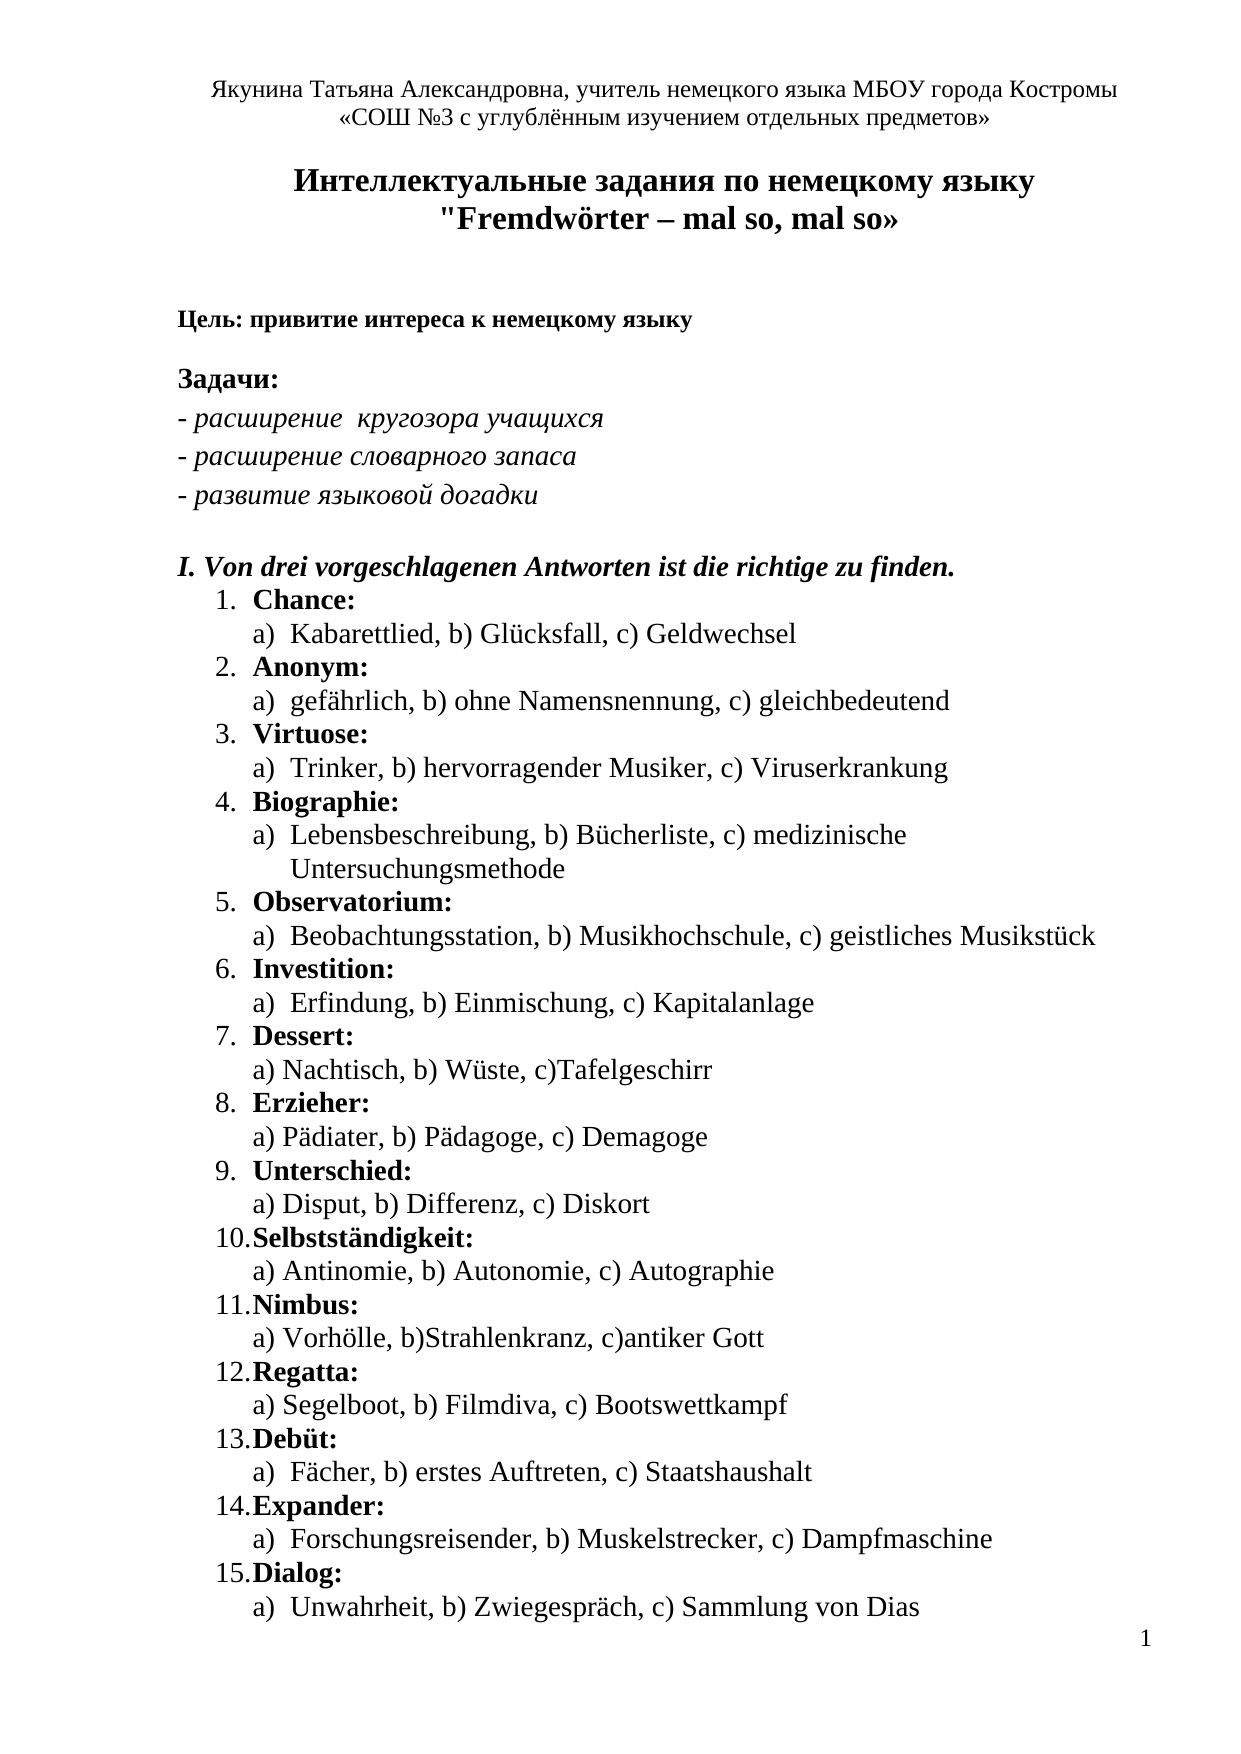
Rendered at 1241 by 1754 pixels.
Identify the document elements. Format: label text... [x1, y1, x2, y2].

list Investition: [215, 951, 1152, 985]
text a) Disput, b) Differenz, c) Diskort [252, 1186, 1152, 1220]
list Debüt: [215, 1421, 1152, 1454]
text - развитие языковой догадки [177, 477, 1152, 510]
text - расширение кругозора учащихся [177, 400, 1152, 433]
list Expander: [215, 1488, 1152, 1522]
list Beobachtungsstation, b) Musikhochschule, c) geistliches Musikstück [252, 918, 1152, 951]
list Dessert: [215, 1018, 1152, 1052]
list Chance: [215, 582, 1152, 616]
list Dialog: [215, 1555, 1152, 1589]
subtitle "Fremdwörter – mal so, mal so» [177, 198, 1152, 237]
list Forschungsreisender, b) Muskelstrecker, c) Dampfmaschine [252, 1522, 1152, 1555]
list Fächer, b) erstes Auftreten, c) Staatshaushalt [252, 1454, 1152, 1488]
text a) Antinomie, b) Autonomie, c) Autographie [252, 1253, 1152, 1287]
list Lebensbeschreibung, b) Bücherliste, c) medizinische Untersuchungsmethode [252, 817, 1152, 884]
list Virtuose: [215, 717, 1152, 750]
list Anonym: [215, 649, 1152, 683]
text - расширение словарного запаса [177, 438, 1152, 472]
list Selbstständigkeit: [215, 1220, 1152, 1253]
list Regatta: [215, 1354, 1152, 1387]
text a) Pädiater, b) Pädagoge, c) Demagoge [252, 1119, 1152, 1153]
list Biographie: [215, 784, 1152, 817]
list Erzieher: [215, 1086, 1152, 1119]
text a) Nachtisch, b) Wüste, c)Tafelgeschirr [252, 1052, 1152, 1086]
text I. Von drei vorgeschlagenen Antworten ist die richtige zu finden. [177, 549, 1152, 582]
list Nimbus: [215, 1287, 1152, 1320]
text Задачи: [177, 361, 1152, 395]
list Trinker, b) hervorragender Musiker, c) Viruserkrankung [252, 750, 1152, 784]
list Kabarettlied, b) Glücksfall, c) Geldwechsel [252, 616, 1152, 649]
list Unwahrheit, b) Zwiegespräch, c) Sammlung von Dias [252, 1589, 1152, 1622]
text Цель: привитие интереса к немецкому языку [177, 304, 1152, 332]
list gefährlich, b) ohne Namensnennung, c) gleichbedeutend [252, 683, 1152, 717]
text a) Vorhölle, b)Strahlenkranz, c)antiker Gott [252, 1320, 1152, 1354]
list Unterschied: [215, 1153, 1152, 1186]
subtitle Интеллектуальные задания по немецкому языку [177, 160, 1152, 198]
list Erfindung, b) Einmischung, c) Kapitalanlage [252, 985, 1152, 1018]
text a) Segelboot, b) Filmdiva, c) Bootswettkampf [252, 1387, 1152, 1421]
list Observatorium: [215, 884, 1152, 918]
